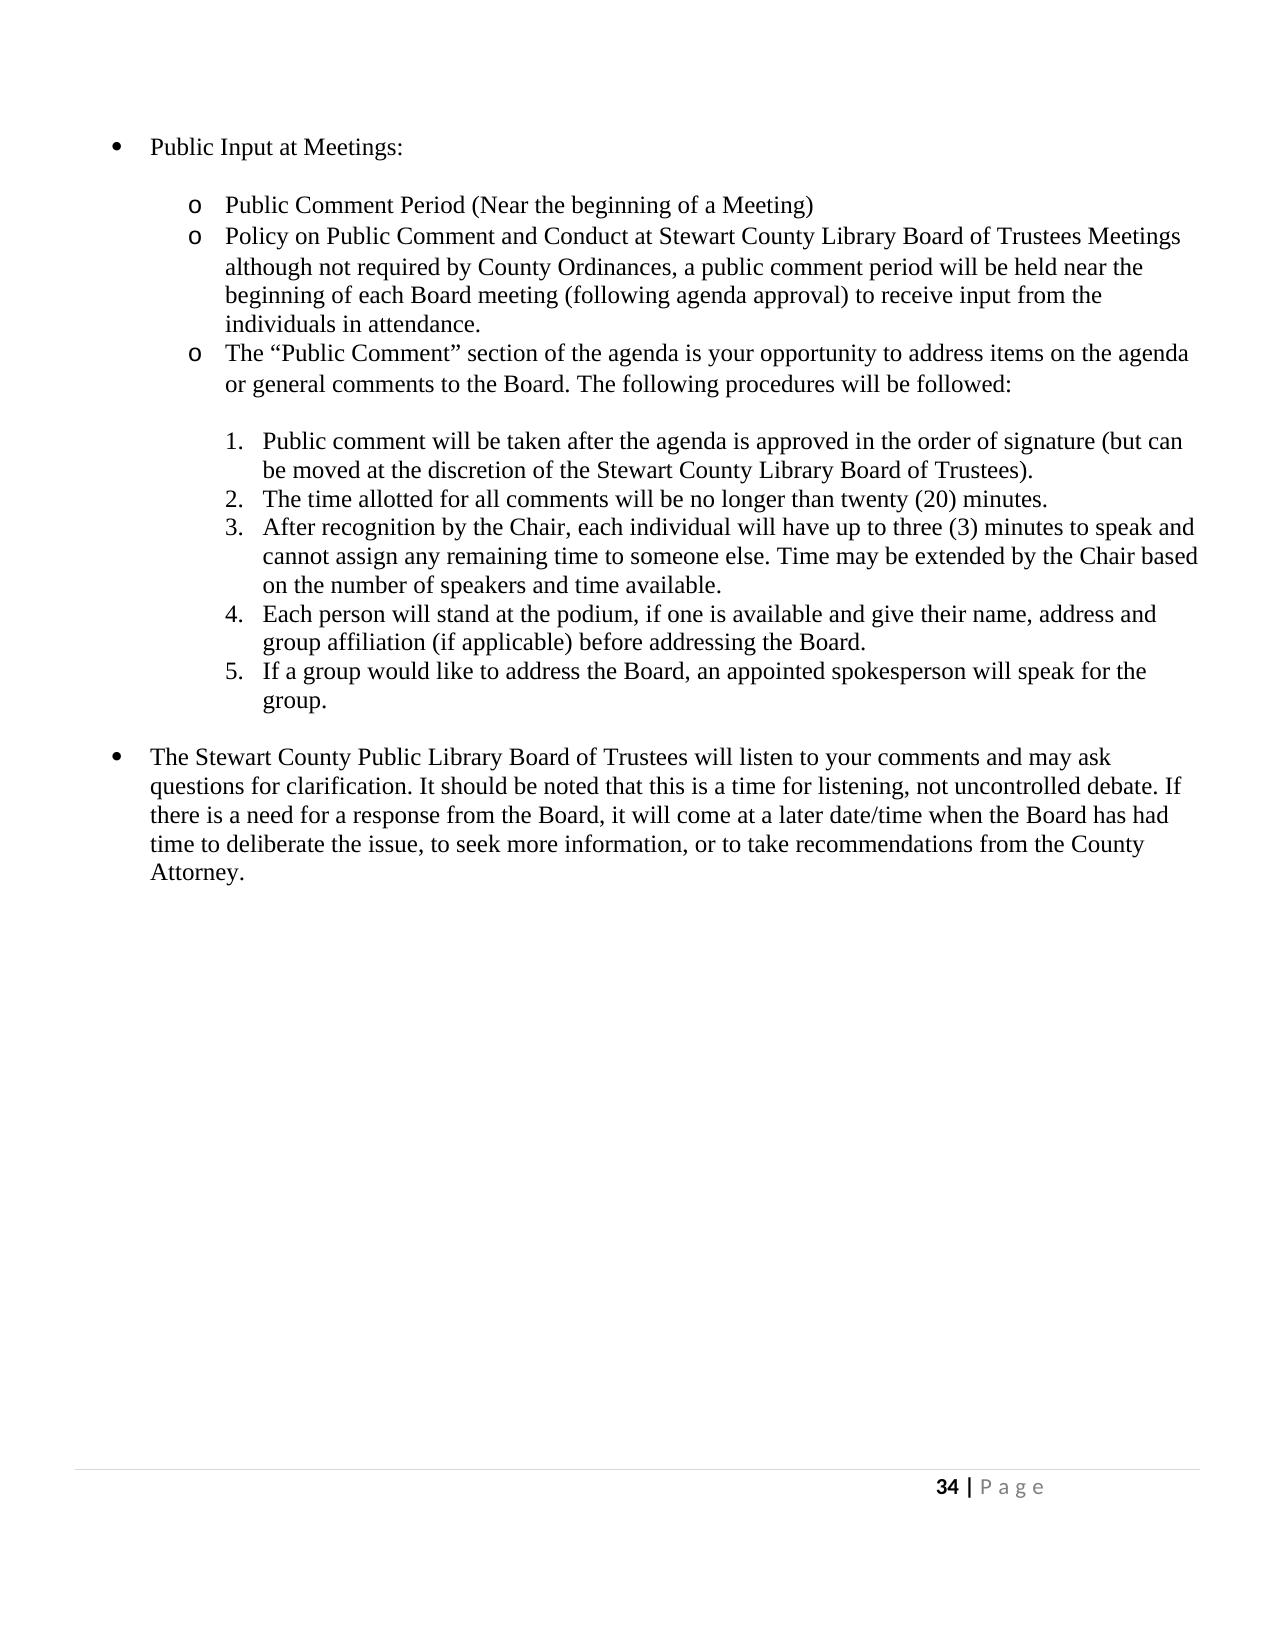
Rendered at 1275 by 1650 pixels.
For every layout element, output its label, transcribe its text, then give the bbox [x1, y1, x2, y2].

list Public Input at Meetings: [112, 132, 1200, 161]
list Each person will stand at the podium, if one is available and give their name, address and group affiliation (if applicable) before addressing the Board. [225, 599, 1200, 656]
list The Stewart County Public Library Board of Trustees will listen to your comments and may ask questions for clarification. It should be noted that this is a time for listening, not uncontrolled debate. If there is a need for a response from the Board, it will come at a later date/time when the Board has had time to deliberate the issue, to seek more information, or to take recommendations from the County Attorney. [112, 742, 1200, 886]
list The “Public Comment” section of the agenda is your opportunity to address items on the agenda or general comments to the Board. The following procedures will be followed: [187, 338, 1200, 397]
list Public comment will be taken after the agenda is approved in the order of signature (but can be moved at the discretion of the Stewart County Library Board of Trustees). [225, 426, 1200, 484]
list If a group would like to address the Board, an appointed spokesperson will speak for the group. [225, 656, 1200, 714]
list Policy on Public Comment and Conduct at Stewart County Library Board of Trustees Meetings although not required by County Ordinances, a public comment period will be held near the beginning of each Board meeting (following agenda approval) to receive input from the individuals in attendance. [187, 221, 1200, 338]
list After recognition by the Chair, each individual will have up to three (3) minutes to speak and cannot assign any remaining time to someone else. Time may be extended by the Chair based on the number of speakers and time available. [225, 512, 1200, 599]
list Public Comment Period (Near the beginning of a Meeting) [187, 190, 1200, 221]
list The time allotted for all comments will be no longer than twenty (20) minutes. [225, 484, 1200, 512]
